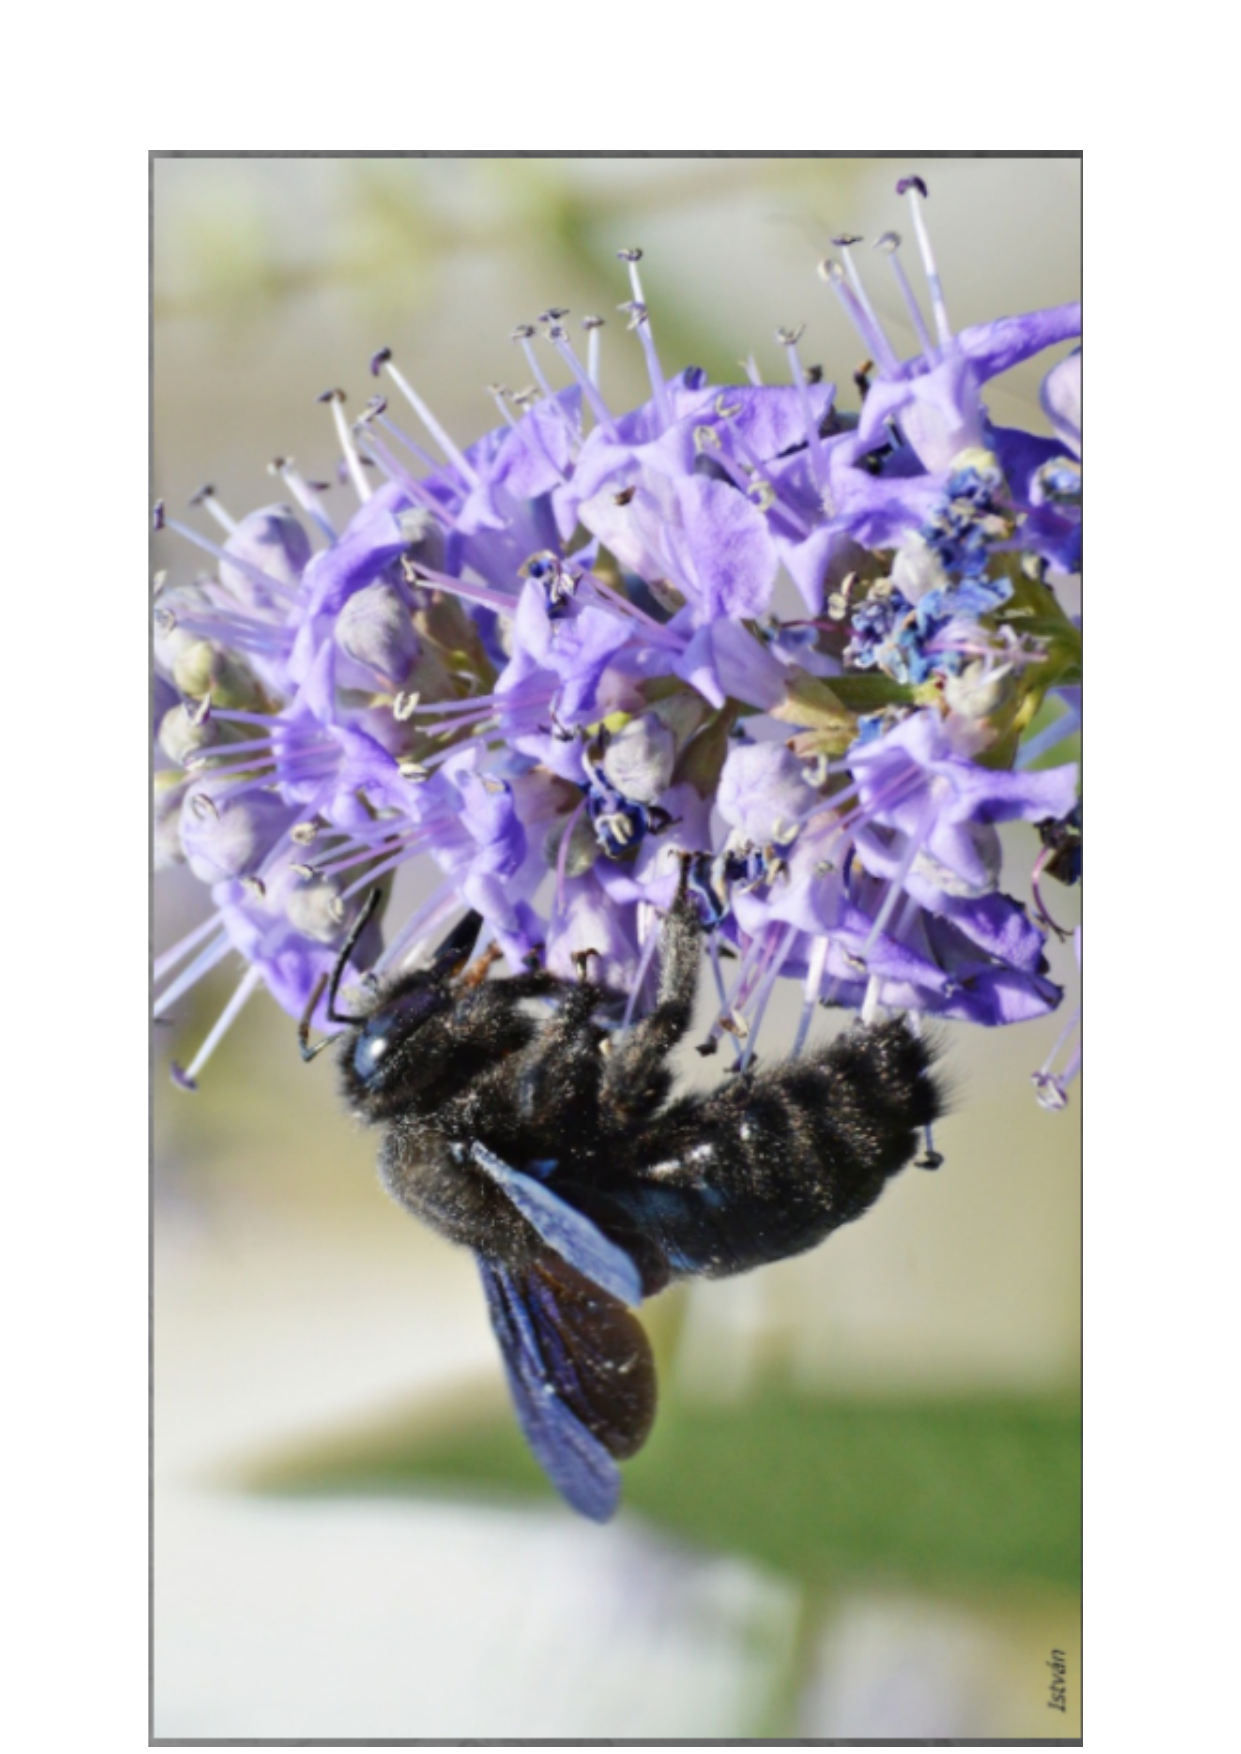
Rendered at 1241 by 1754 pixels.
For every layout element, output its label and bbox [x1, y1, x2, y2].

picture [148, 150, 1083, 1747]
